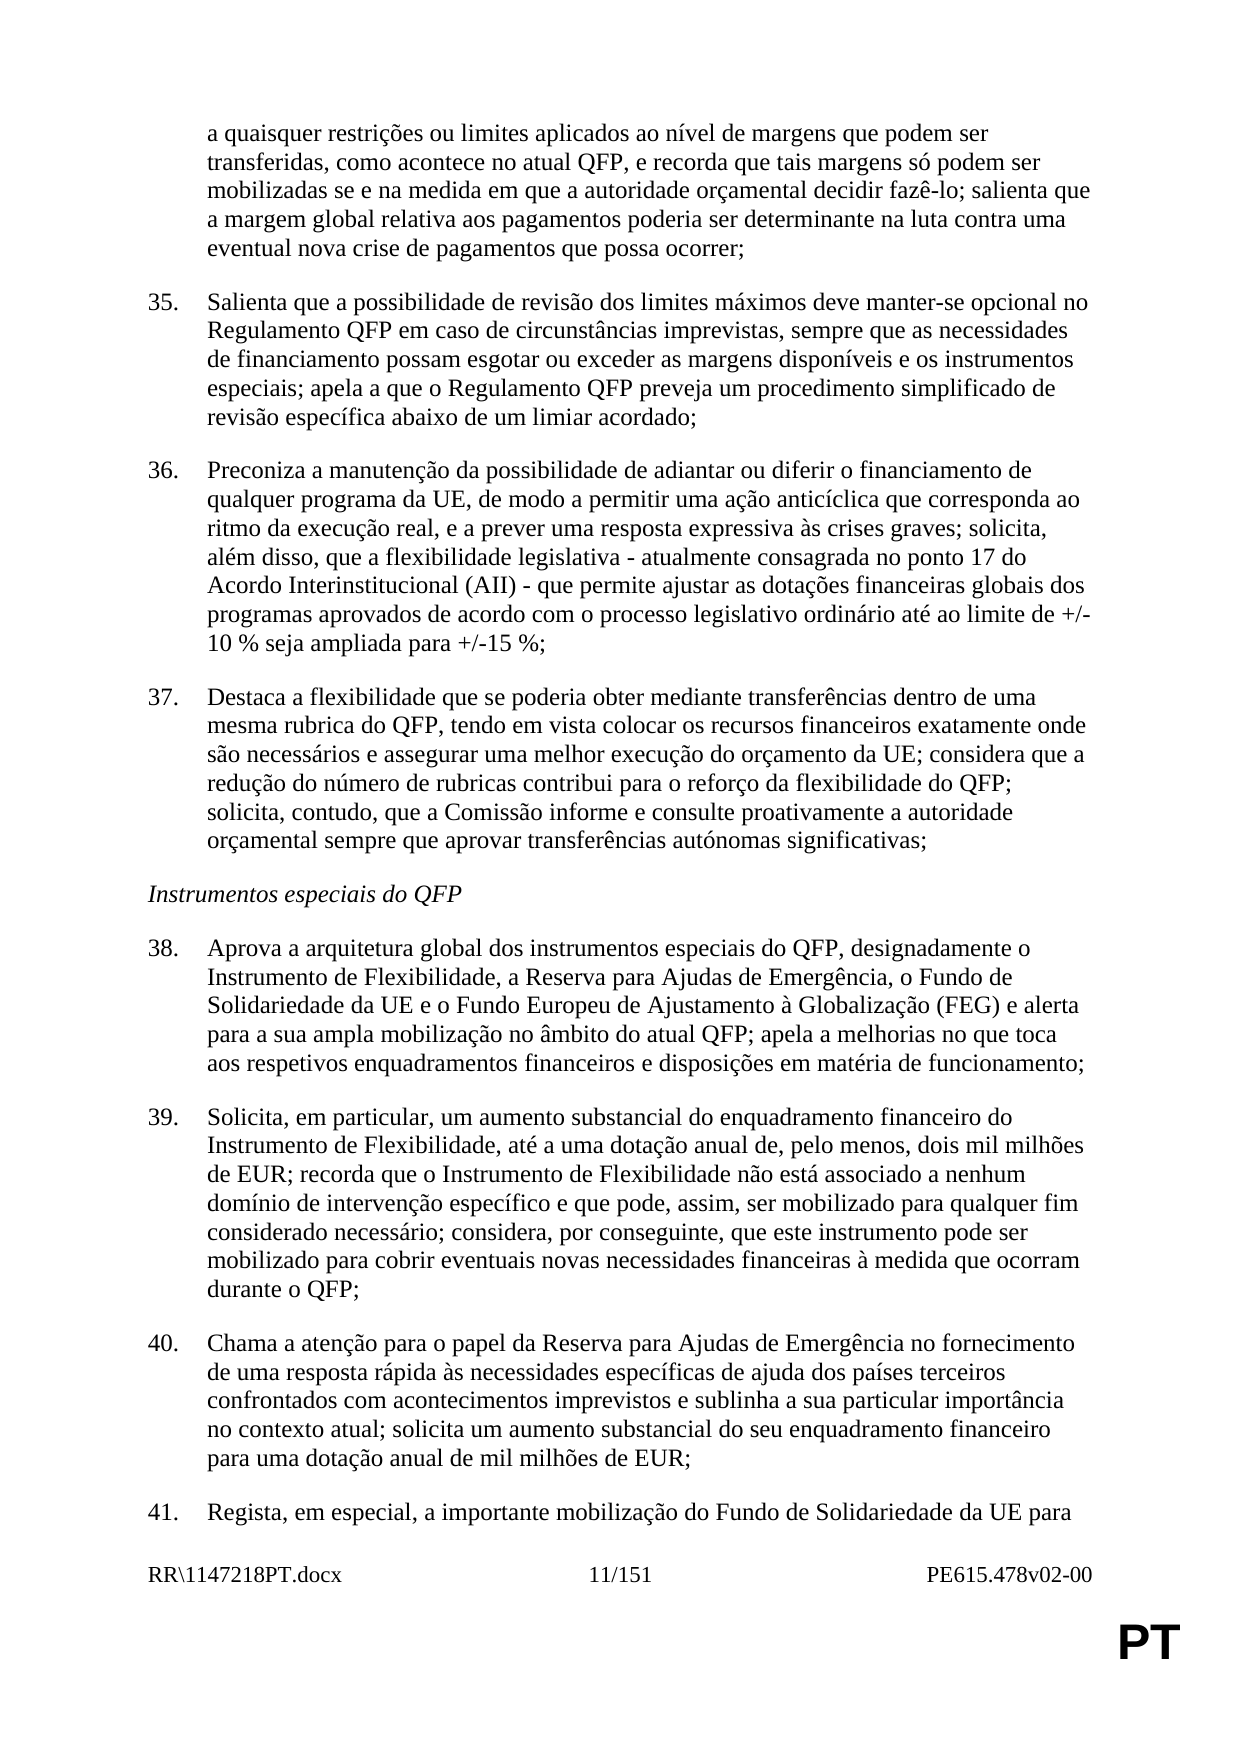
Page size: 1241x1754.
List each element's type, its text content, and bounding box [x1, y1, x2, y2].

text 37. Destaca a flexibilidade que se poderia obter mediante transferências dentro de uma mesma rubrica do QFP, tendo em vista colocar os recursos financeiros exatamente onde são necessários e assegurar uma melhor execução do orçamento da UE; considera que a redução do número de rubricas contribui para o reforço da flexibilidade do QFP; solicita, contudo, que a Comissão informe e consulte proativamente a autoridade orçamental sempre que aprovar transferências autónomas significativas; [148, 682, 1092, 854]
text 38. Aprova a arquitetura global dos instrumentos especiais do QFP, designadamente o Instrumento de Flexibilidade, a Reserva para Ajudas de Emergência, o Fundo de Solidariedade da UE e o Fundo Europeu de Ajustamento à Globalização (FEG) e alerta para a sua ampla mobilização no âmbito do atual QFP; apela a melhorias no que toca aos respetivos enquadramentos financeiros e disposições em matéria de funcionamento; [148, 933, 1092, 1077]
text Instrumentos especiais do QFP [148, 879, 1092, 908]
text 40. Chama a atenção para o papel da Reserva para Ajudas de Emergência no fornecimento de uma resposta rápida às necessidades específicas de ajuda dos países terceiros confrontados com acontecimentos imprevistos e sublinha a sua particular importância no contexto atual; solicita um aumento substancial do seu enquadramento financeiro para uma dotação anual de mil milhões de EUR; [148, 1328, 1092, 1472]
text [148, 1497, 1092, 1526]
text 36. Preconiza a manutenção da possibilidade de adiantar ou diferir o financiamento de qualquer programa da UE, de modo a permitir uma ação anticíclica que corresponda ao ritmo da execução real, e a prever uma resposta expressiva às crises graves; solicita, além disso, que a flexibilidade legislativa - atualmente consagrada no ponto 17 do Acordo Interinstitucional (AII) - que permite ajustar as dotações financeiras globais dos programas aprovados de acordo com o processo legislativo ordinário até ao limite de +/-10 % seja ampliada para +/-15 %; [148, 456, 1092, 657]
text 35. Salienta que a possibilidade de revisão dos limites máximos deve manter-se opcional no Regulamento QFP em caso de circunstâncias imprevistas, sempre que as necessidades de financiamento possam esgotar ou exceder as margens disponíveis e os instrumentos especiais; apela a que o Regulamento QFP preveja um procedimento simplificado de revisão específica abaixo de um limiar acordado; [148, 287, 1092, 431]
text 39. Solicita, em particular, um aumento substancial do enquadramento financeiro do Instrumento de Flexibilidade, até a uma dotação anual de, pelo menos, dois mil milhões de EUR; recorda que o Instrumento de Flexibilidade não está associado a nenhum domínio de intervenção específico e que pode, assim, ser mobilizado para qualquer fim considerado necessário; considera, por conseguinte, que este instrumento pode ser mobilizado para cobrir eventuais novas necessidades financeiras à medida que ocorram durante o QFP; [148, 1102, 1092, 1303]
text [148, 118, 1092, 262]
